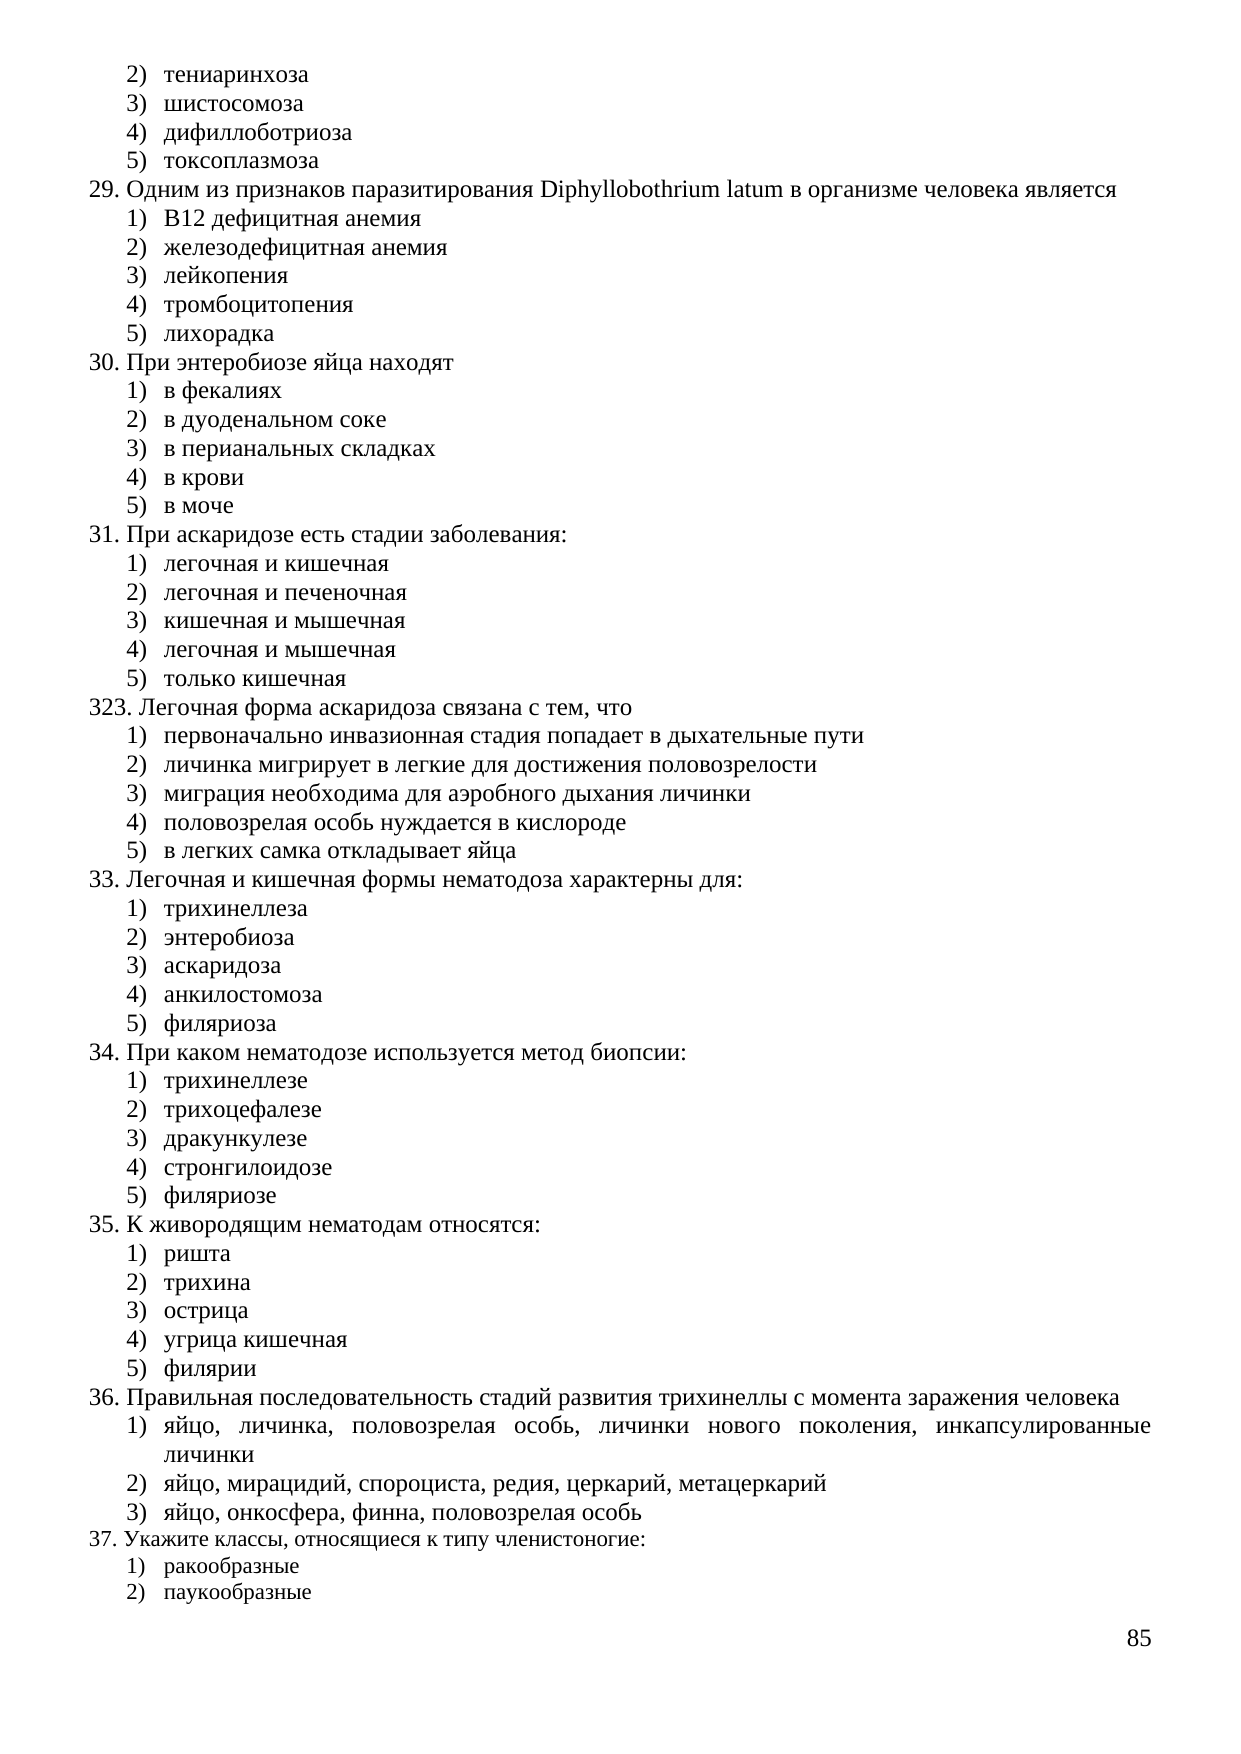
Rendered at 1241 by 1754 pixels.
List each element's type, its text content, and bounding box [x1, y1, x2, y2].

list ришта [126, 1238, 1152, 1267]
list В12 дефицитная анемия [126, 203, 1152, 232]
list дифиллоботриоза [126, 117, 1152, 145]
list токсоплазмоза [126, 145, 1152, 174]
list аскаридоза [126, 950, 1152, 979]
list яйцо, личинка, половозрелая особь, личинки нового поколения, инкапсулированные личинки [126, 1410, 1152, 1468]
list яйцо, мирацидий, спороциста, редия, церкарий, метацеркарий [126, 1468, 1152, 1497]
text 31. При аскаридозе есть стадии заболевания: [89, 519, 1152, 548]
text 37. Укажите классы, относящиеся к типу членистоногие: [89, 1525, 1152, 1552]
list в моче [126, 490, 1152, 519]
list в легких самка откладывает яйца [126, 835, 1152, 864]
list личинка мигрирует в легкие для достижения половозрелости [126, 749, 1152, 778]
list первоначально инвазионная стадия попадает в дыхательные пути [126, 720, 1152, 749]
list тромбоцитопения [126, 289, 1152, 318]
list паукообразные [126, 1578, 1152, 1604]
text 35. К живородящим нематодам относятся: [89, 1209, 1152, 1238]
list шистосомоза [126, 88, 1152, 117]
text 323. Легочная форма аскаридоза связана с тем, что [89, 692, 1152, 720]
list стронгилоидозе [126, 1152, 1152, 1180]
text 36. Правильная последовательность стадий развития трихинеллы с момента заражения человека [89, 1382, 1152, 1410]
list в перианальных складках [126, 433, 1152, 462]
list в крови [126, 462, 1152, 490]
list дракункулезе [126, 1123, 1152, 1152]
text 34. При каком нематодозе используется метод биопсии: [89, 1037, 1152, 1065]
text 29. Одним из признаков паразитирования Diphyllobothrium latum в организме человека является [89, 174, 1152, 203]
list трихинеллезе [126, 1065, 1152, 1094]
list легочная и мышечная [126, 634, 1152, 663]
list угрица кишечная [126, 1324, 1152, 1353]
text 30. При энтеробиозе яйца находят [89, 347, 1152, 375]
list легочная и печеночная [126, 577, 1152, 605]
list тениаринхоза [126, 59, 1152, 88]
list в фекалиях [126, 375, 1152, 404]
list железодефицитная анемия [126, 232, 1152, 260]
list яйцо, онкосфера, финна, половозрелая особь [126, 1497, 1152, 1525]
text 33. Легочная и кишечная формы нематодоза характерны для: [89, 864, 1152, 893]
list миграция необходима для аэробного дыхания личинки [126, 778, 1152, 807]
list только кишечная [126, 663, 1152, 692]
list половозрелая особь нуждается в кислороде [126, 807, 1152, 835]
list филяриоза [126, 1008, 1152, 1037]
list трихоцефалезе [126, 1094, 1152, 1123]
list легочная и кишечная [126, 548, 1152, 577]
list филяриозе [126, 1180, 1152, 1209]
list острица [126, 1295, 1152, 1324]
list анкилостомоза [126, 979, 1152, 1008]
list лихорадка [126, 318, 1152, 347]
list ракообразные [126, 1552, 1152, 1578]
list филярии [126, 1353, 1152, 1382]
list трихинеллеза [126, 893, 1152, 922]
list лейкопения [126, 260, 1152, 289]
list кишечная и мышечная [126, 605, 1152, 634]
list трихина [126, 1267, 1152, 1295]
list энтеробиоза [126, 922, 1152, 950]
list в дуоденальном соке [126, 404, 1152, 433]
